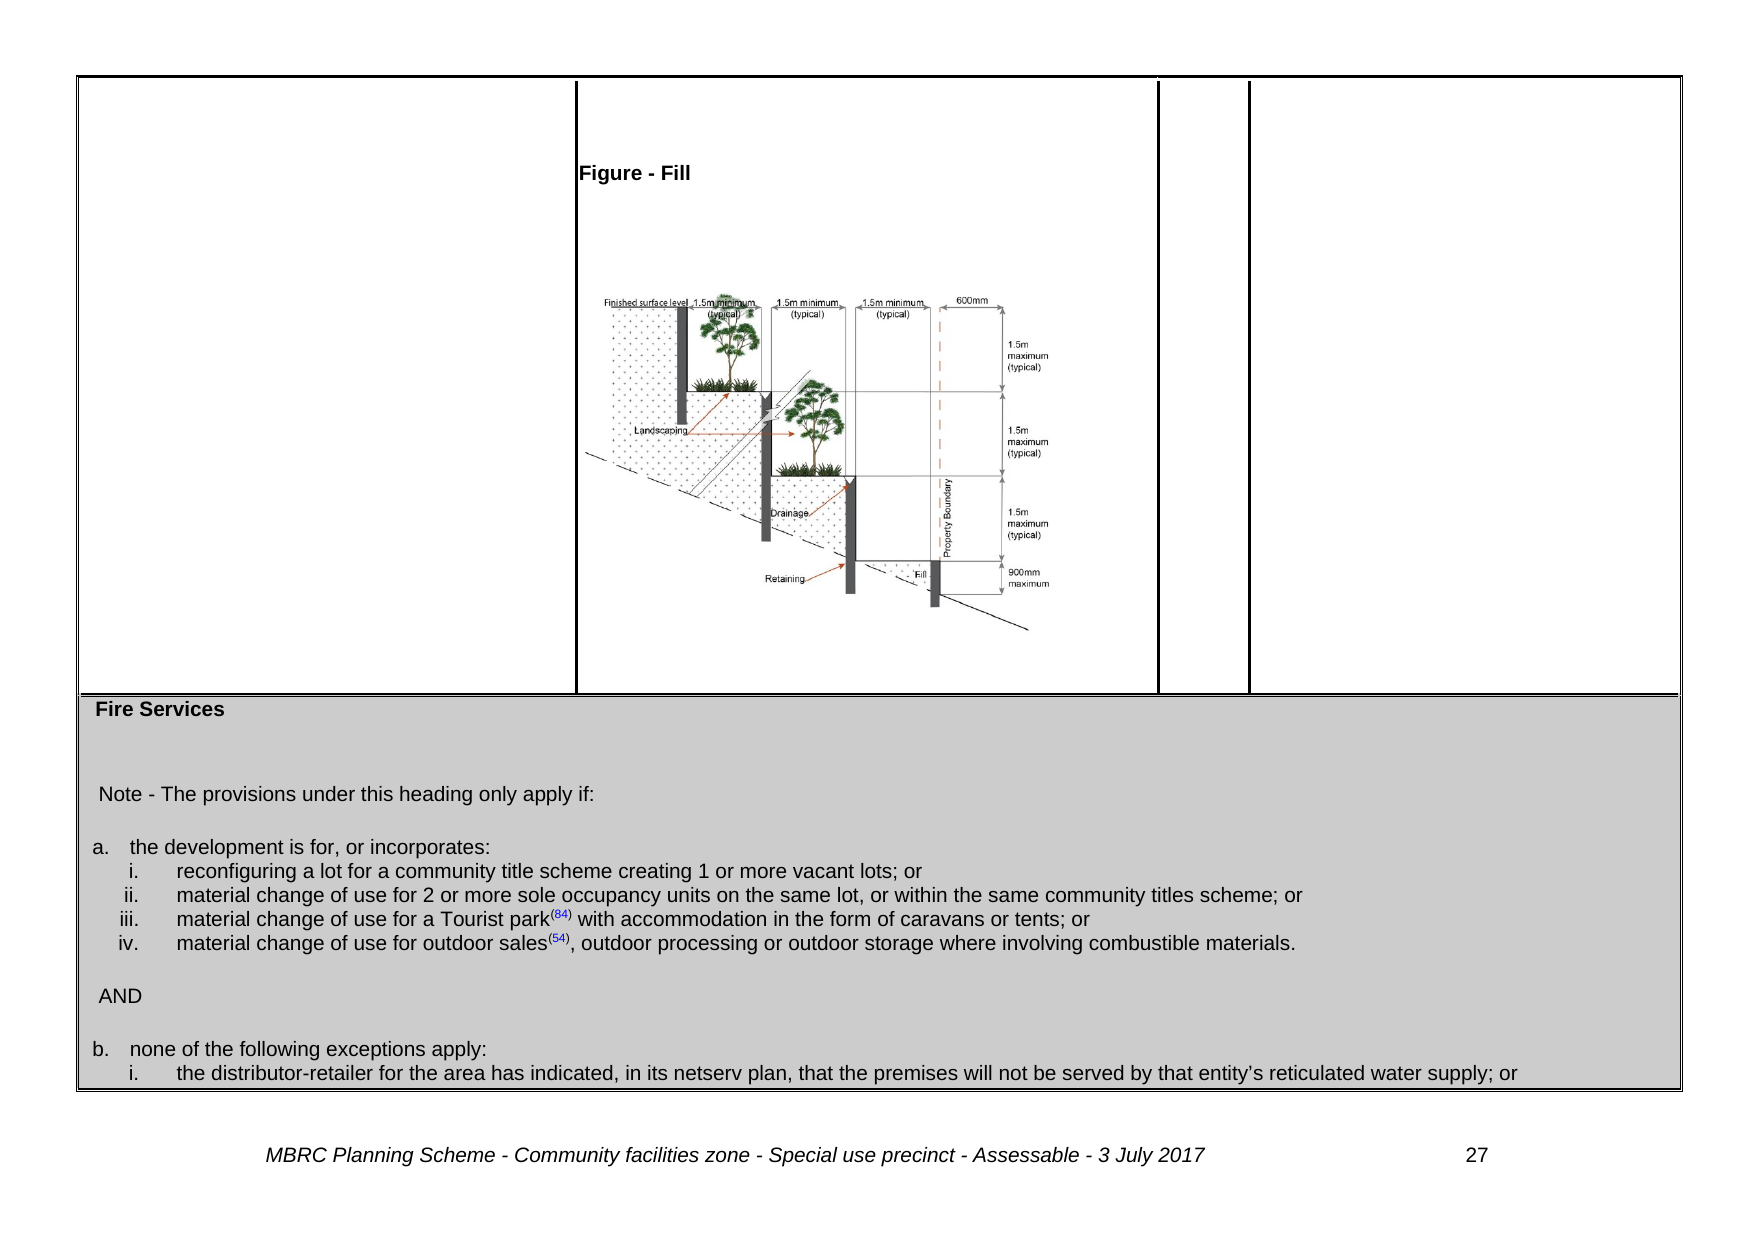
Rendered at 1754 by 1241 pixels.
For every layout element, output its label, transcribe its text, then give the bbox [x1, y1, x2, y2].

table_cell Fire Services [79, 693, 1680, 1088]
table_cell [79, 78, 576, 693]
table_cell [576, 77, 1158, 693]
picture [578, 213, 1051, 641]
table_cell [1249, 78, 1680, 693]
table_cell [1158, 78, 1249, 693]
